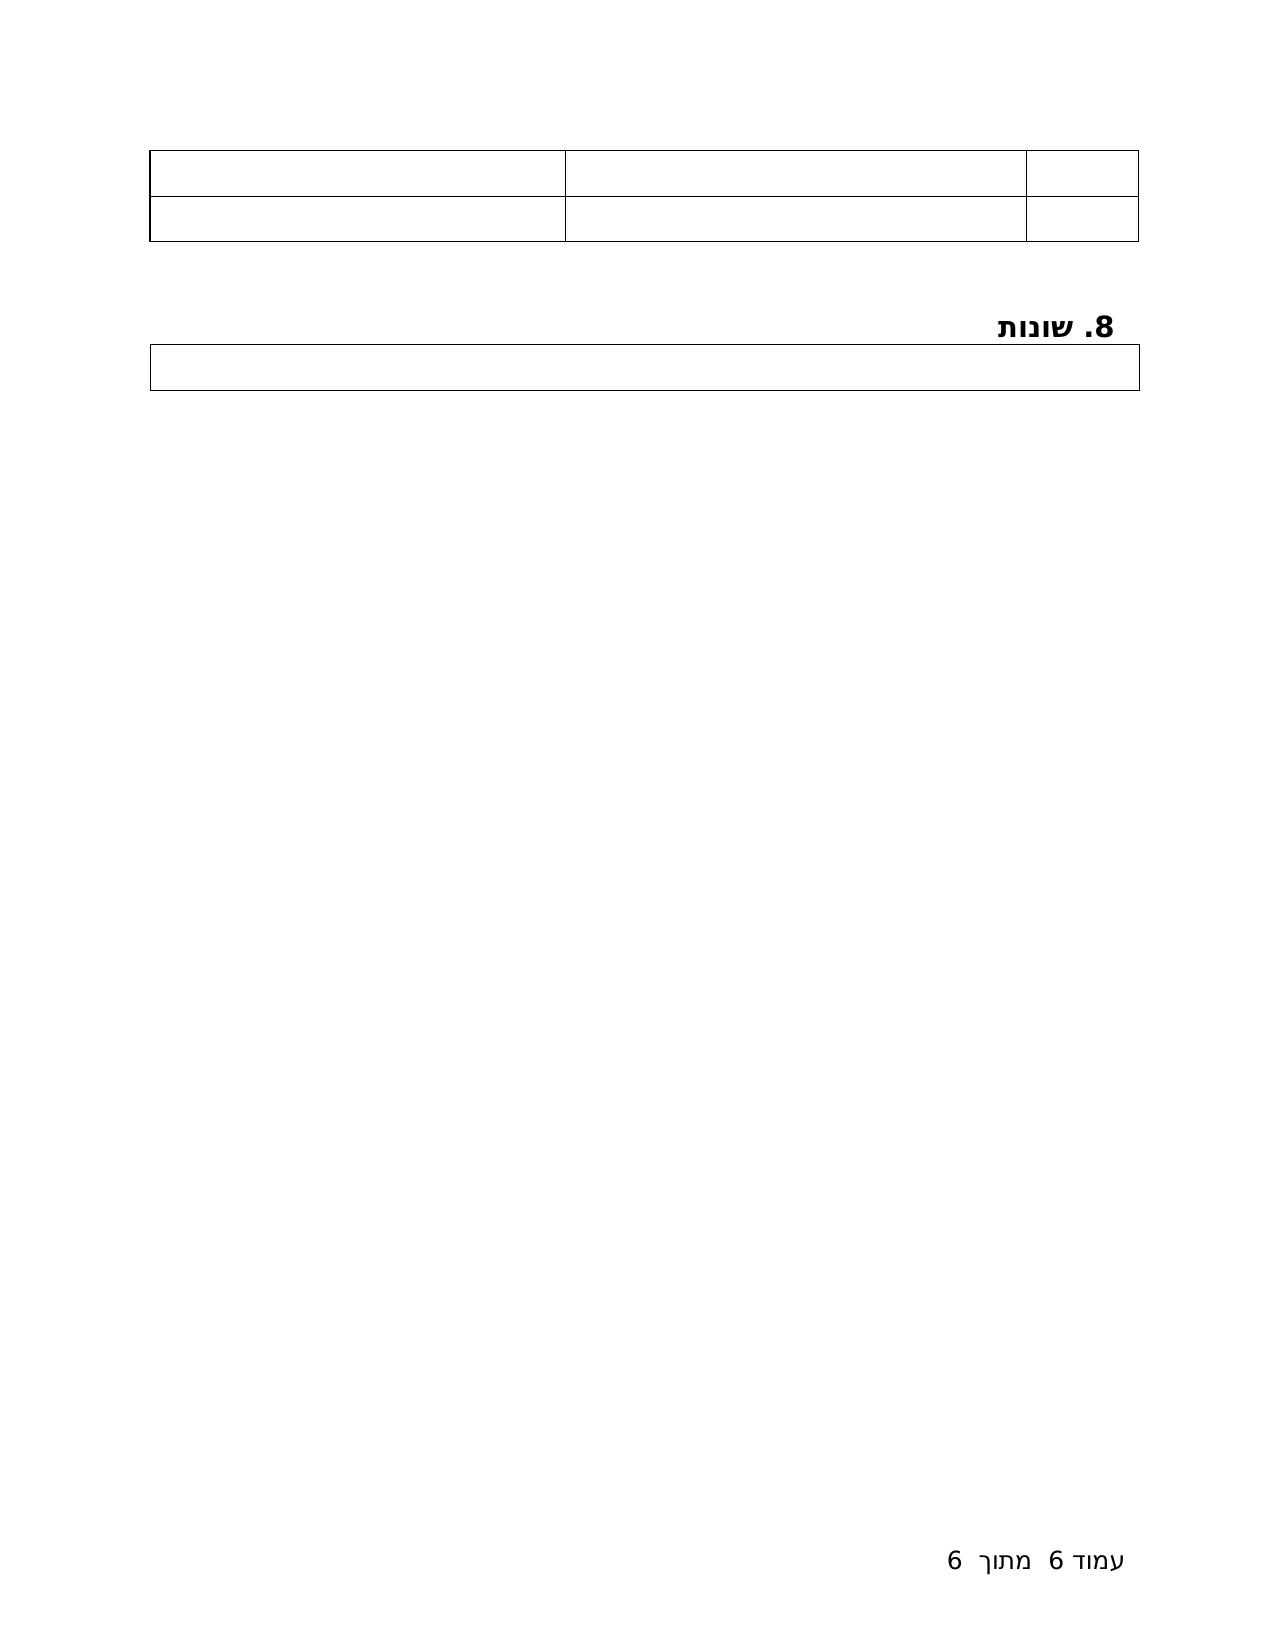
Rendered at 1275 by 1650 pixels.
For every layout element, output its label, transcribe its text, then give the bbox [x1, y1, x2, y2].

table_cell [1027, 151, 1138, 196]
table_cell [151, 151, 565, 196]
table_header [151, 345, 1139, 390]
table_cell [1027, 197, 1138, 241]
table_cell [151, 197, 565, 241]
table_cell [566, 197, 1026, 241]
text 8. שונות [150, 310, 1125, 344]
table_cell [566, 151, 1026, 196]
